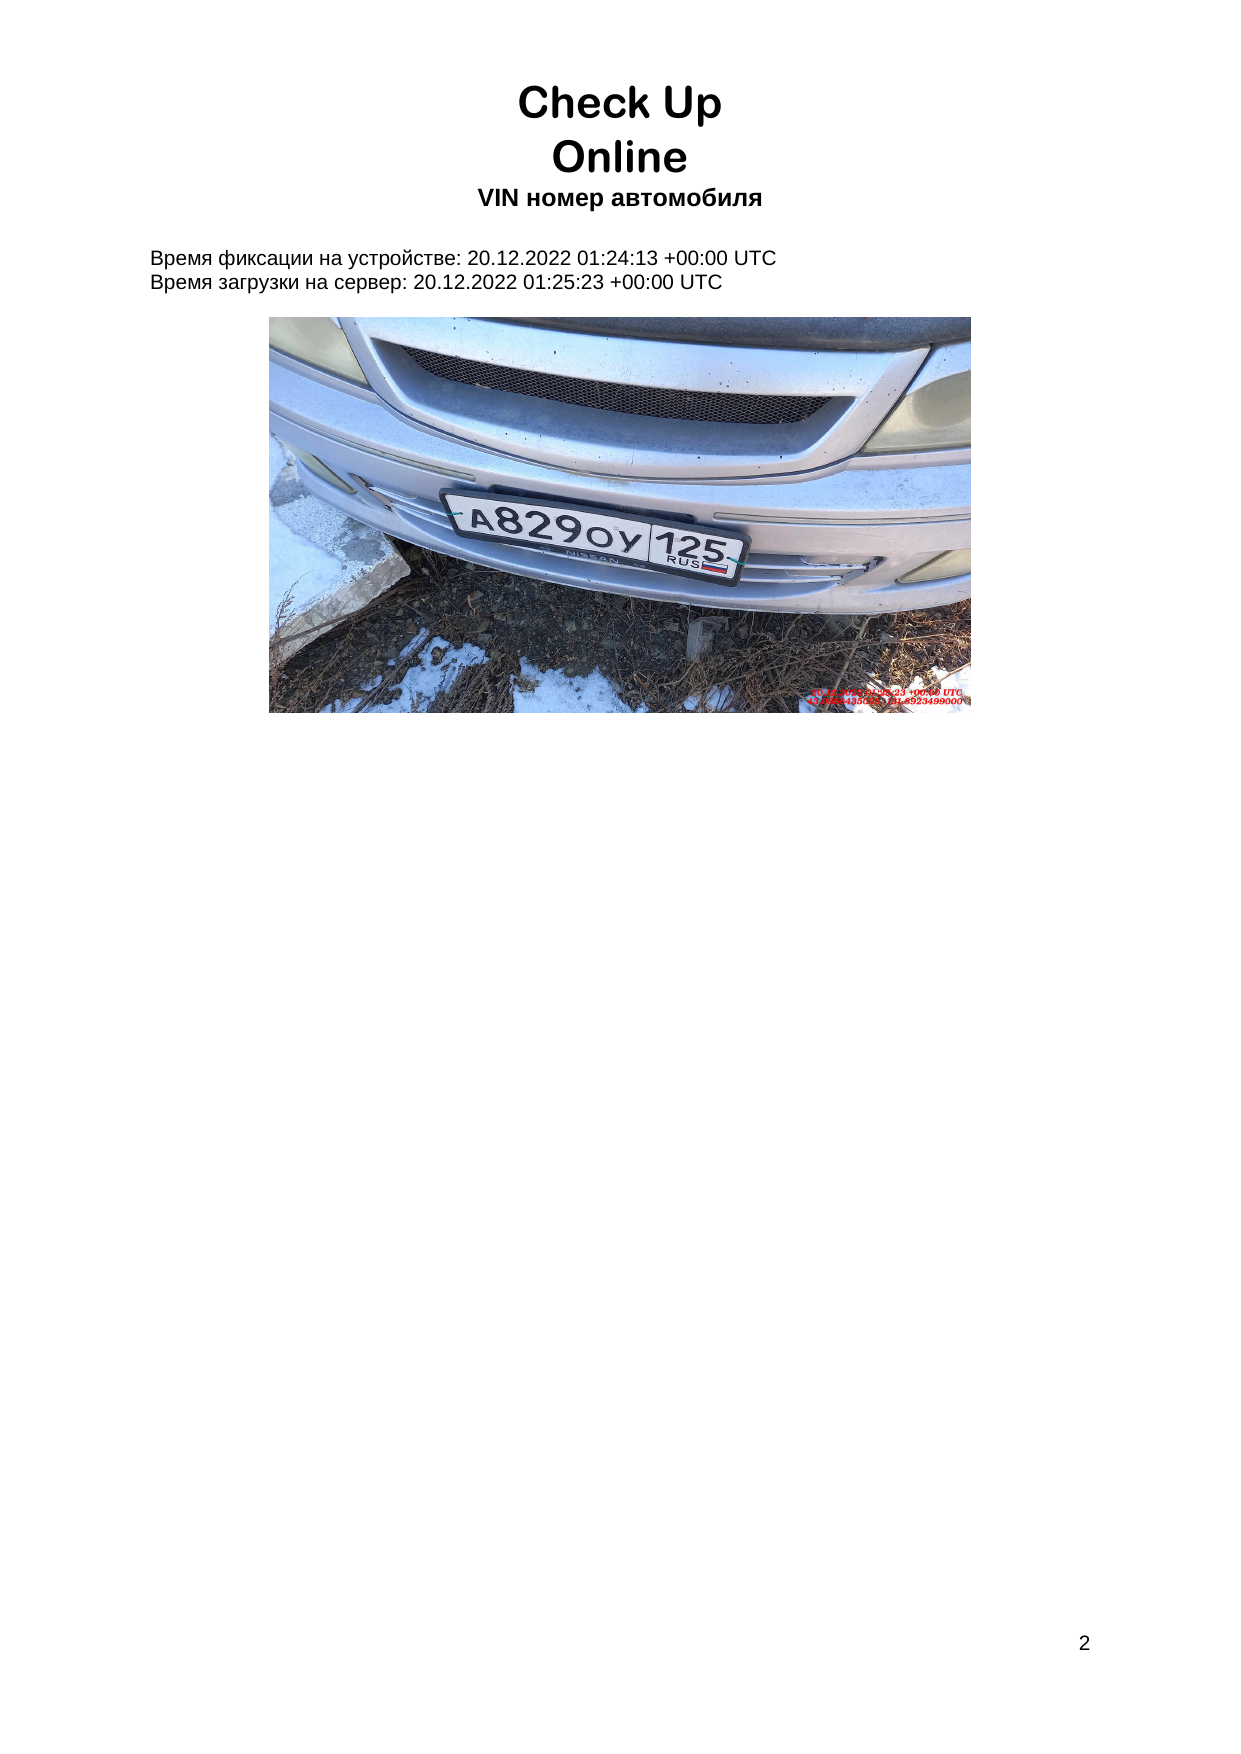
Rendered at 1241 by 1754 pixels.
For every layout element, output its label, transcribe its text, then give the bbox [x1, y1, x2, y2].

text Время загрузки на сервер: 20.12.2022 01:25:23 +00:00 UTC [150, 269, 1090, 293]
picture [511, 75, 729, 184]
text Время фиксации на устройстве: 20.12.2022 01:24:13 +00:00 UTC [150, 246, 1090, 269]
subtitle VIN номер автомобиля [150, 183, 1090, 212]
picture [269, 317, 971, 713]
